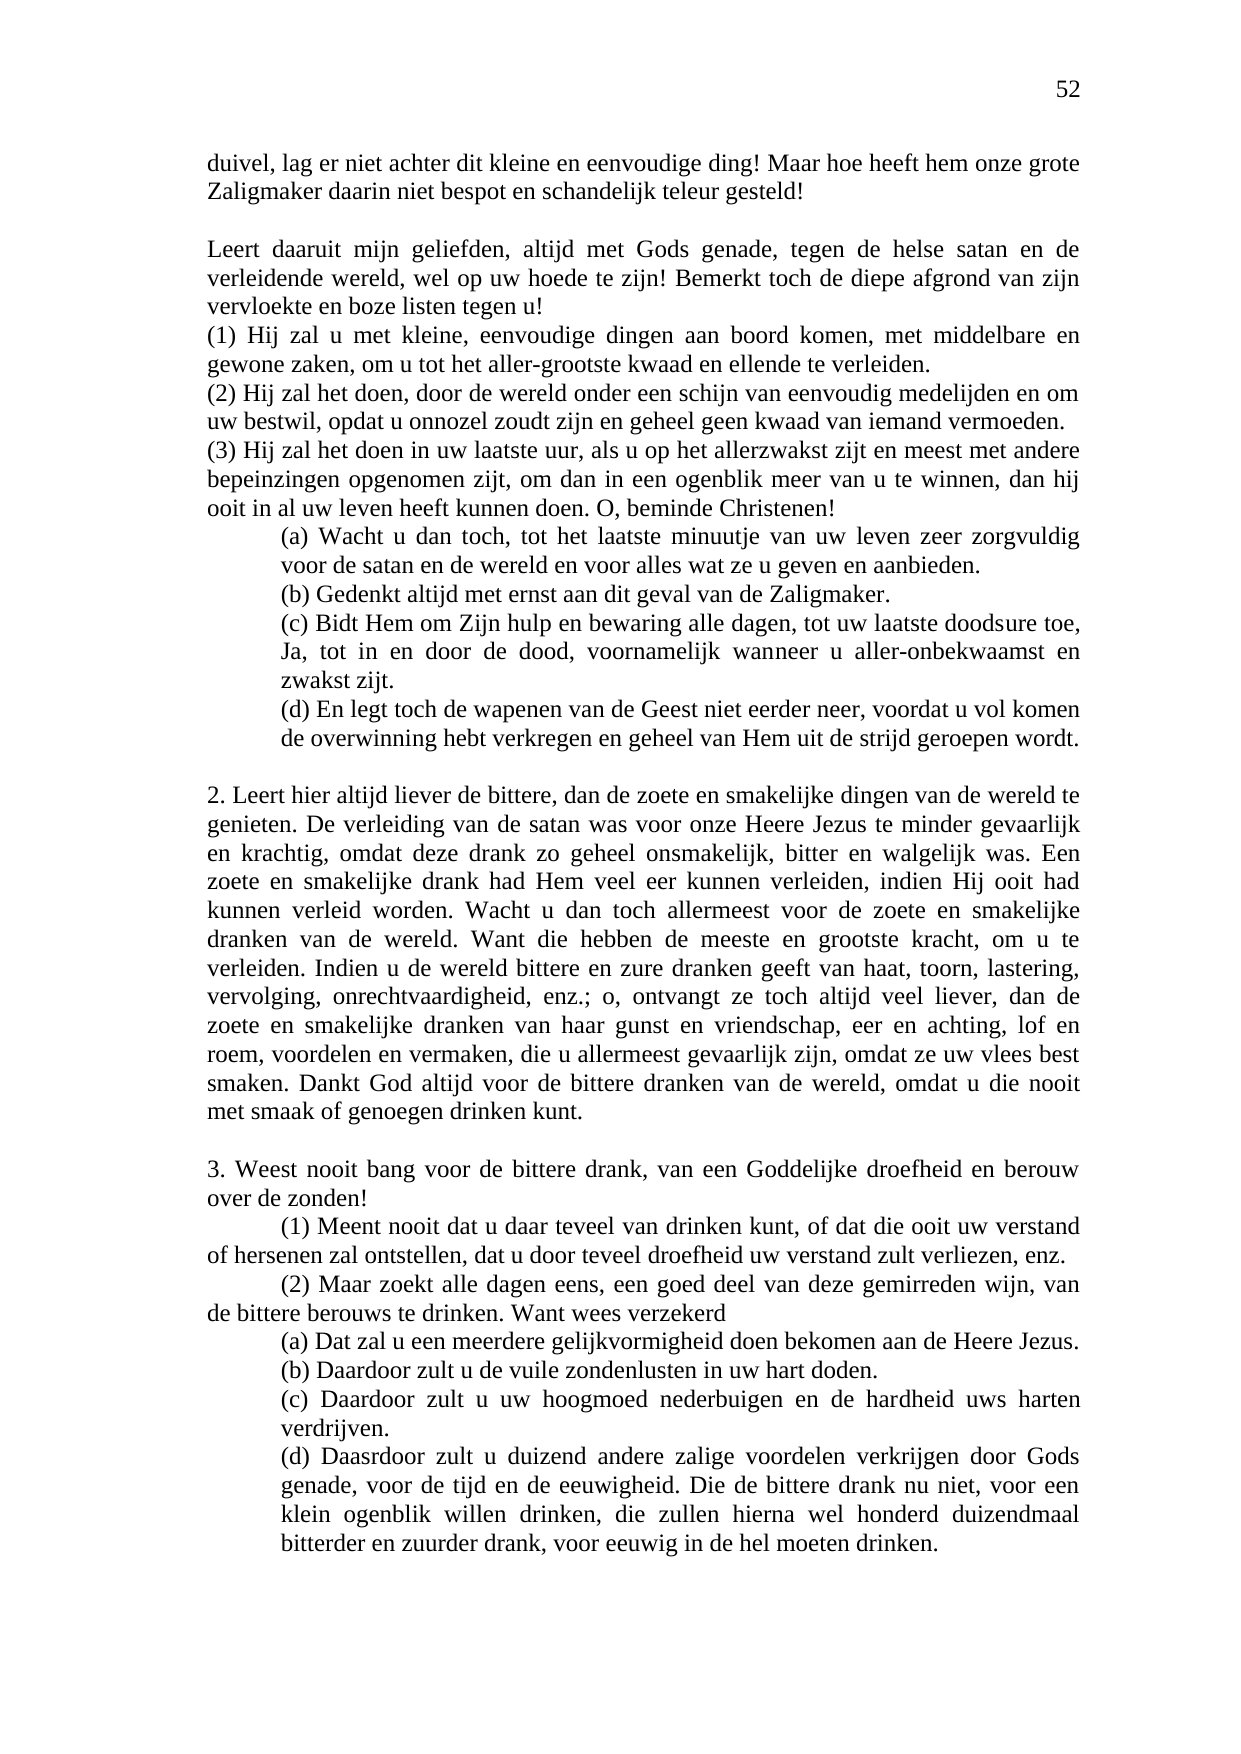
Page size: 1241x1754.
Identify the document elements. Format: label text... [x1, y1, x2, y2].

text (d) En legt toch de wapenen van de Geest niet eerder neer, voordat u vol komen de overwinning hebt verkregen en geheel van Hem uit de strijd geroepen wordt. [281, 694, 1081, 751]
text Leert daaruit mijn geliefden, altijd met Gods genade, tegen de helse satan en de verleidende wereld, wel op uw hoede te zijn! Bemerkt toch de diepe afgrond van zijn vervloekte en boze listen tegen u! [207, 234, 1081, 320]
text (3) Hij zal het doen in uw laatste uur, als u op het allerzwakst zijt en meest met andere bepeinzingen opgenomen zijt, om dan in een ogenblik meer van u te winnen, dan hij ooit in al uw leven heeft kunnen doen. O, beminde Christenen! [207, 435, 1081, 521]
text 3. Weest nooit bang voor de bittere drank, van een Goddelijke droefheid en berouw over de zonden! [207, 1154, 1081, 1211]
text (b) Daardoor zult u de vuile zondenlusten in uw hart doden. [281, 1355, 1081, 1384]
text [207, 148, 1081, 205]
text (c) Bidt Hem om Zijn hulp en bewaring alle dagen, tot uw laatste doodsure toe, Ja, tot in en door de dood, voornamelijk wanneer u aller-onbekwaamst en zwakst zijt. [281, 608, 1081, 694]
text (1) Hij zal u met kleine, eenvoudige dingen aan boord komen, met middelbare en gewone zaken, om u tot het aller-grootste kwaad en ellende te verleiden. [207, 320, 1081, 378]
text 2. Leert hier altijd liever de bittere, dan de zoete en smakelijke dingen van de wereld te genieten. De verleiding van de satan was voor onze Heere Jezus te minder gevaarlijk en krachtig, omdat deze drank zo geheel onsmakelijk, bitter en walgelijk was. Een zoete en smakelijke drank had Hem veel eer kunnen verleiden, indien Hij ooit had kunnen verleid worden. Wacht u dan toch allermeest voor de zoete en smakelijke dranken van de wereld. Want die hebben de meeste en grootste kracht, om u te verleiden. Indien u de wereld bittere en zure dranken geeft van haat, toorn, lastering, vervolging, onrechtvaardigheid, enz.; o, ontvangt ze toch altijd veel liever, dan de zoete en smakelijke dranken van haar gunst en vriendschap, eer en achting, lof en roem, voordelen en vermaken, die u allermeest gevaarlijk zijn, omdat ze uw vlees best smaken. Dankt God altijd voor de bittere dranken van de wereld, omdat u die nooit met smaak of genoegen drinken kunt. [207, 780, 1081, 1125]
text (b) Gedenkt altijd met ernst aan dit geval van de Zaligmaker. [281, 579, 1081, 608]
text (c) Daardoor zult u uw hoogmoed nederbuigen en de hardheid uws harten verdrijven. [281, 1384, 1081, 1441]
text (a) Wacht u dan toch, tot het laatste minuutje van uw leven zeer zorgvuldig voor de satan en de wereld en voor alles wat ze u geven en aanbieden. [281, 521, 1081, 579]
text (1) Meent nooit dat u daar teveel van drinken kunt, of dat die ooit uw verstand of hersenen zal ontstellen, dat u door teveel droefheid uw verstand zult verliezen, enz. [207, 1211, 1081, 1269]
text (a) Dat zal u een meerdere gelijkvormigheid doen bekomen aan de Heere Jezus. [281, 1326, 1081, 1355]
text (2) Maar zoekt alle dagen eens, een goed deel van deze gemirreden wijn, van de bittere berouws te drinken. Want wees verzekerd [207, 1269, 1081, 1326]
text (d) Daasrdoor zult u duizend andere zalige voordelen verkrijgen door Gods genade, voor de tijd en de eeuwigheid. Die de bittere drank nu niet, voor een klein ogenblik willen drinken, die zullen hierna wel honderd duizendmaal bitterder en zuurder drank, voor eeuwig in de hel moeten drinken. [281, 1441, 1081, 1556]
text (2) Hij zal het doen, door de wereld onder een schijn van eenvoudig medelijden en om uw bestwil, opdat u onnozel zoudt zijn en geheel geen kwaad van iemand vermoeden. [207, 378, 1081, 435]
